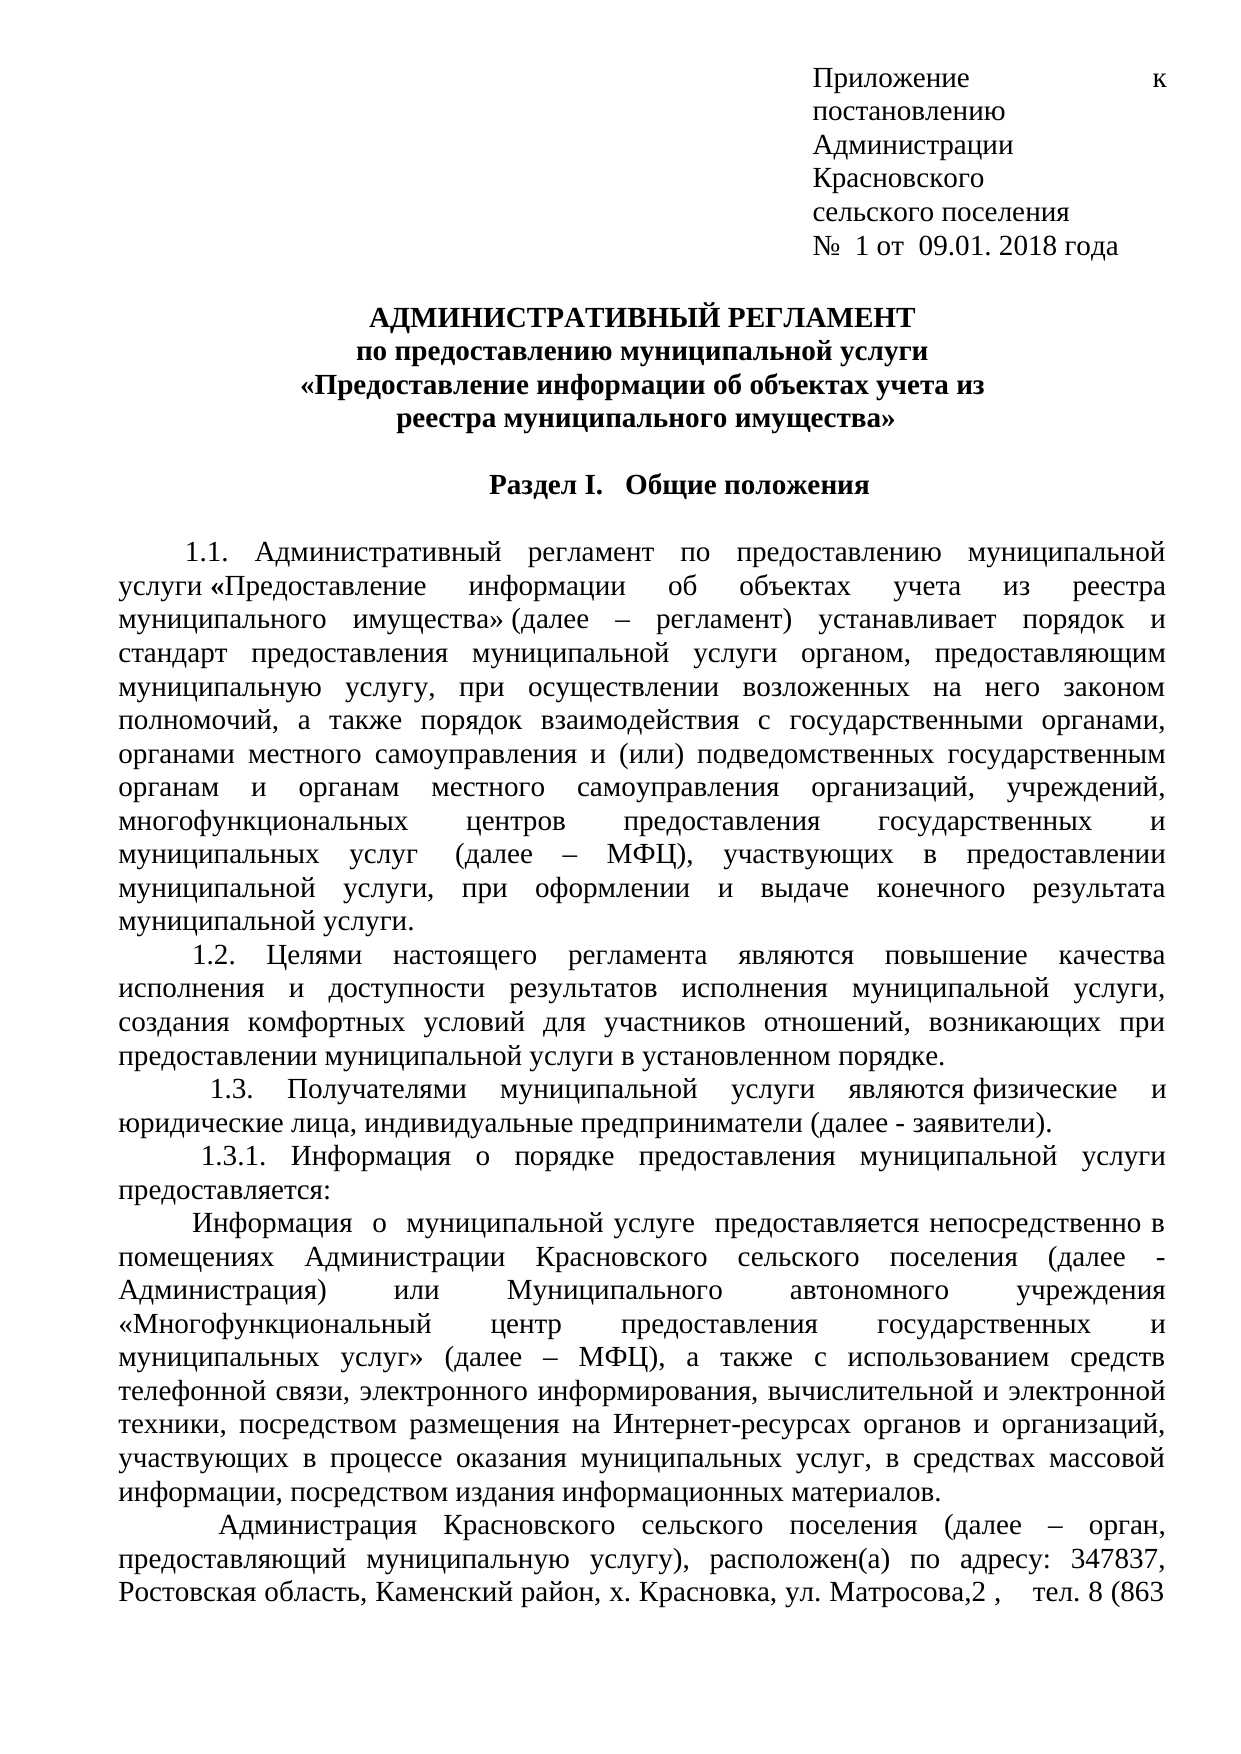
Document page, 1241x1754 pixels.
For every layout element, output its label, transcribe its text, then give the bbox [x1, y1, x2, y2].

text «Предоставление информации об объектах учета из [118, 367, 1166, 400]
text Приложение к постановлению [812, 60, 1166, 127]
text 1.3. Получателями муниципальной услуги являются физические и юридические лица, индивидуальные предприниматели (далее - заявители). [118, 1071, 1166, 1138]
text реестра муниципального имущества» [118, 400, 1166, 434]
text по предоставлению муниципальной услуги [118, 333, 1166, 367]
text Раздел I. Общие положения [118, 467, 1166, 501]
text 1.1. Административный регламент по предоставлению муниципальной услуги «Предоставление информации об объектах учета из реестра муниципального имущества» (далее – регламент) устанавливает порядок и стандарт предоставления муниципальной услуги органом, предоставляющим муниципальную услугу, при осуществлении возложенных на него законом полномочий, а также порядок взаимодействия с государственными органами, органами местного самоуправления и (или) подведомственных государственным органам и органам местного самоуправления организаций, учреждений, многофункциональных центров предоставления государственных и муниципальных услуг (далее – МФЦ), участвующих в предоставлении муниципальной услуги, при оформлении и выдаче конечного результата муниципальной услуги. [118, 534, 1166, 937]
text 1.2. Целями настоящего регламента являются повышение качества исполнения и доступности результатов исполнения муниципальной услуги, создания комфортных условий для участников отношений, возникающих при предоставлении муниципальной услуги в установленном порядке. [118, 937, 1166, 1071]
text № 1 от 09.01. 2018 года [812, 228, 1166, 261]
text Администрации Красновского [812, 127, 1166, 194]
text Информация о муниципальной услуге предоставляется непосредственно в помещениях Администрации Красновского сельского поселения (далее - Администрация) или Муниципального автономного учреждения «Многофункциональный центр предоставления государственных и муниципальных услуг» (далее – МФЦ), а также с использованием средств телефонной связи, электронного информирования, вычислительной и электронной техники, посредством размещения на Интернет-ресурсах органов и организаций, участвующих в процессе оказания муниципальных услуг, в средствах массовой информации, посредством издания информационных материалов. [118, 1205, 1166, 1507]
text сельского поселения [812, 194, 1166, 228]
text АДМИНИСТРАТИВНЫЙ РЕГЛАМЕНТ [118, 300, 1166, 333]
text 1.3.1. Информация о порядке предоставления муниципальной услуги предоставляется: [118, 1138, 1166, 1205]
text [118, 1507, 1166, 1608]
